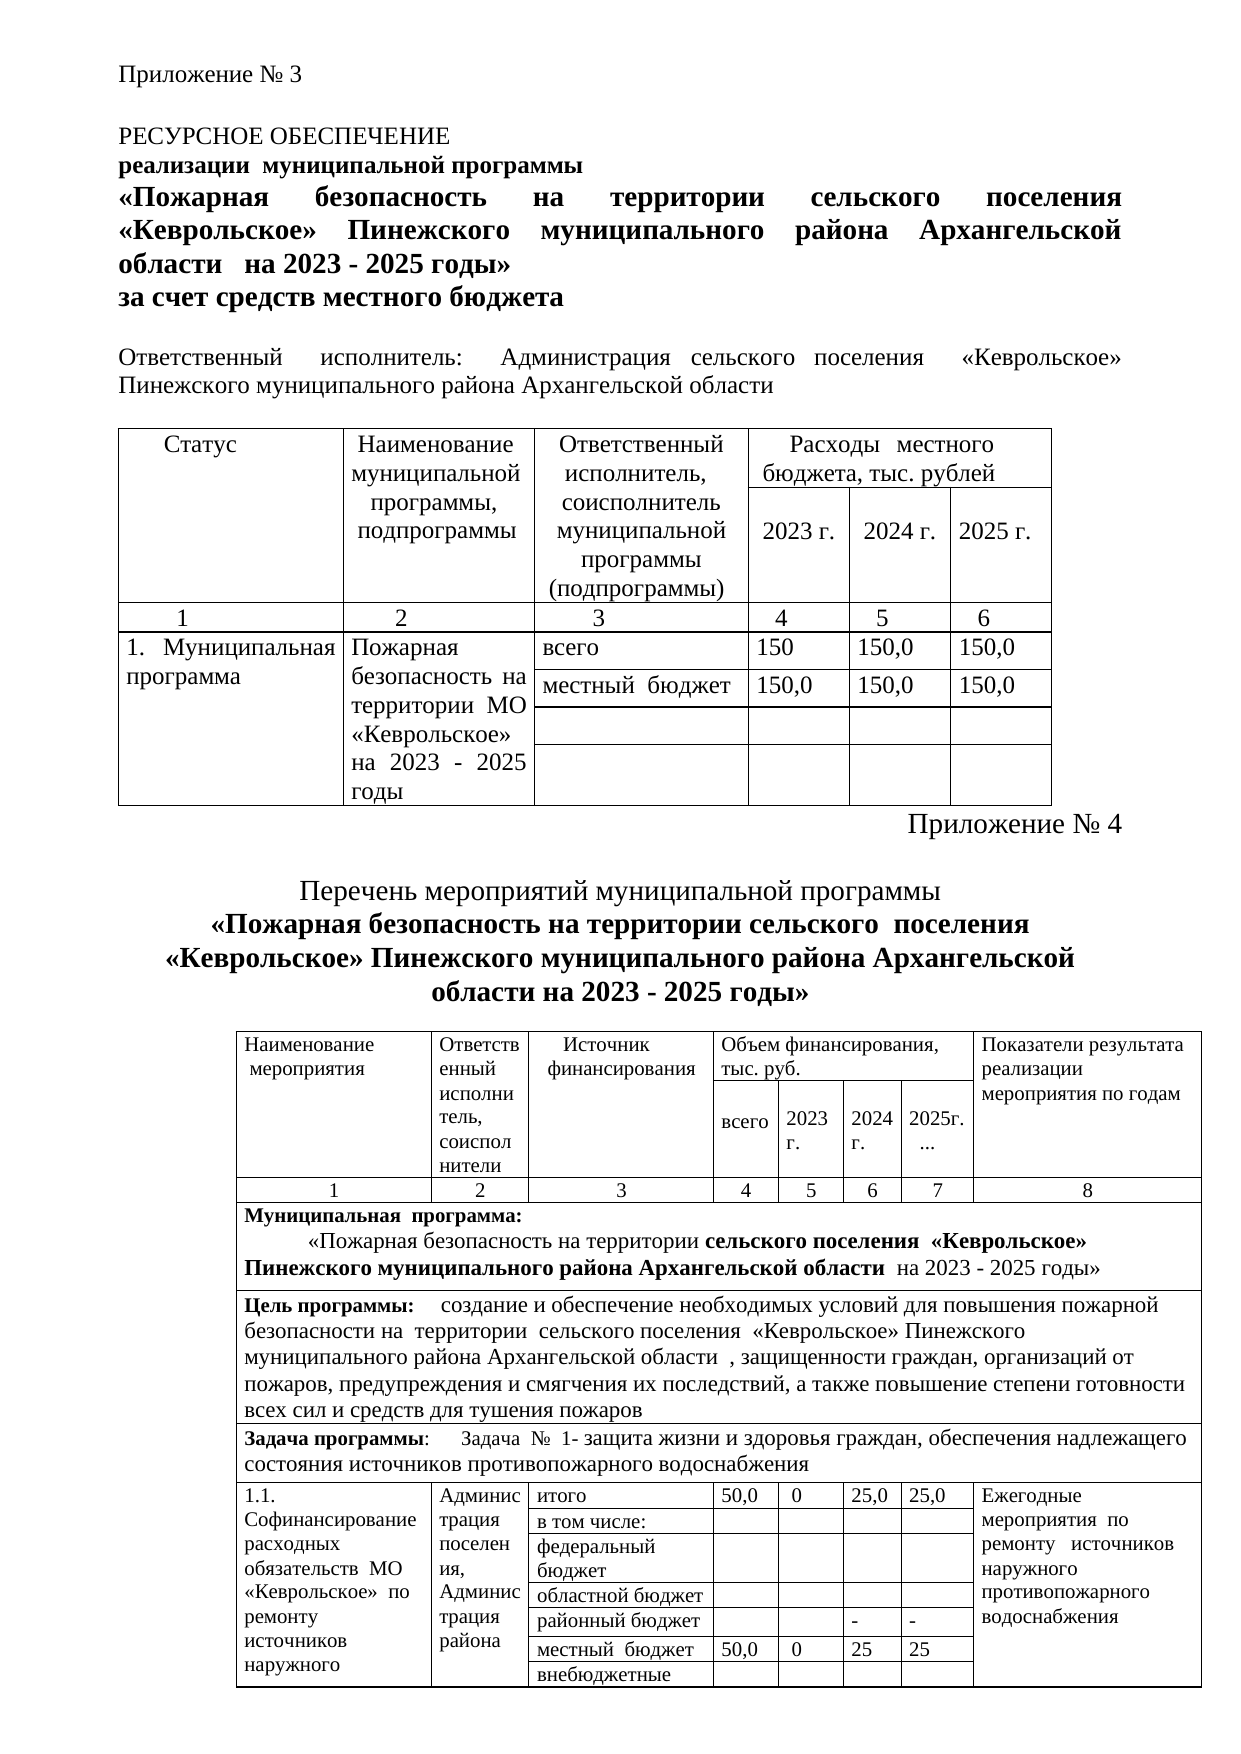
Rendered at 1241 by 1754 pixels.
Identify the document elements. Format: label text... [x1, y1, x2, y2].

table_cell местный бюджет [535, 670, 748, 706]
table_cell 150 [749, 633, 849, 669]
table_cell 150,0 [850, 633, 950, 669]
table_cell 4 [714, 1178, 778, 1202]
table_cell всего [714, 1081, 778, 1177]
text Приложение № 4 [118, 806, 1122, 839]
text реализации муниципальной программы [118, 150, 1122, 179]
table_cell 2 [344, 603, 534, 631]
table_cell 6 [951, 603, 1051, 631]
text РЕСУРСНОЕ ОБЕСПЕЧЕНИЕ [118, 121, 1122, 150]
table_cell Задача программы: Задача № 1- защита жизни и здоровья граждан, обеспечения надлежащего состояния источников противопожарного водоснабжения [237, 1424, 1201, 1482]
table_cell [779, 1583, 843, 1607]
table_cell 2024 г. [850, 488, 950, 602]
table_cell 25 [844, 1637, 901, 1661]
table_cell [902, 1534, 973, 1582]
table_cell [529, 1662, 713, 1686]
table_cell Цель программы: создание и обеспечение необходимых условий для повышения пожарной безопасности на территории сельского поселения «Кеврольское» Пинежского муниципального района Архангельской области , защищенности граждан, организаций от пожаров, предупреждения и смягчения их последствий, а также повышение степени готовности всех сил и средств для тушения пожаров [237, 1291, 1201, 1422]
table_cell 1. Муниципальная программа [119, 633, 343, 805]
table_cell [714, 1662, 778, 1686]
table_header Показатели результата реализации мероприятия по годам [974, 1032, 1201, 1177]
table_header Ответственный исполнитель, соисполнитель муниципальной программы (подпрограммы) [535, 429, 748, 602]
table_cell 25 [902, 1637, 973, 1661]
table_cell [902, 1662, 973, 1686]
text Перечень мероприятий муниципальной программы [118, 873, 1122, 907]
table_cell 1 [119, 603, 343, 631]
table_cell 4 [749, 603, 849, 631]
table_header Расходы местного бюджета, тыс. рублей [749, 429, 1051, 487]
table_cell 2025г. ... [902, 1081, 973, 1177]
text Ответственный исполнитель: Администрация сельского поселения «Кеврольское» Пинежского муниципального района Архангельской области [118, 342, 1122, 399]
table_cell [535, 708, 748, 744]
table_header Статус [119, 429, 343, 602]
table_cell 2 [432, 1178, 528, 1202]
table_cell Муниципальная программа: «Пожарная безопасность на территории сельского поселения «Кеврольское» Пинежского муниципального района Архангельской области на 2023 - 2025 годы» [237, 1203, 1201, 1290]
table_cell 50,0 [714, 1483, 778, 1508]
table_header Наименование муниципальной программы, подпрограммы [344, 429, 534, 602]
table_cell 150,0 [850, 670, 950, 706]
table_cell [779, 1534, 843, 1582]
table_cell Пожарная безопасность на территории МО «Кеврольское» на 2023 - 2025 годы [344, 633, 534, 805]
table_cell 50,0 [714, 1637, 778, 1661]
table_cell [850, 745, 950, 805]
text «Пожарная безопасность на территории сельского поселения «Кеврольское» Пинежского муниципального района Архангельской области на 2023 - 2025 годы» [118, 907, 1122, 1007]
table_cell [714, 1608, 778, 1636]
table_cell 1 [237, 1178, 431, 1202]
table_cell районный бюджет [529, 1608, 713, 1636]
table_cell в том числе: [529, 1509, 713, 1533]
table_cell [749, 745, 849, 805]
table_cell 5 [779, 1178, 843, 1202]
table_cell 6 [844, 1178, 901, 1202]
table_cell 2023 г. [779, 1081, 843, 1177]
table_cell 150,0 [951, 670, 1051, 706]
table_cell 1.1. Софинансирование расходных обязательств МО «Кеврольское» по ремонту источников наружного противопожарного водоснабжения [237, 1483, 431, 1686]
table_cell 5 [850, 603, 950, 631]
table_cell 150,0 [749, 670, 849, 706]
table_cell 8 [974, 1178, 1201, 1202]
text «Пожарная безопасность на территории сельского поселения «Кеврольское» Пинежского муниципального района Архангельской области на 2023 - 2025 годы» [118, 179, 1122, 279]
table_cell [951, 745, 1051, 805]
table_cell [902, 1583, 973, 1607]
table_header Источник финансирования [529, 1032, 713, 1177]
table_cell [779, 1662, 843, 1686]
table_cell [779, 1509, 843, 1533]
table_cell [844, 1583, 901, 1607]
table_cell [714, 1509, 778, 1533]
table_cell 7 [902, 1178, 973, 1202]
table_cell местный бюджет [529, 1637, 713, 1661]
table_cell [844, 1662, 901, 1686]
text Приложение № 3 [118, 59, 1122, 88]
table_cell 25,0 [902, 1483, 973, 1508]
table_header Ответственный исполнитель, соисполнители [432, 1032, 528, 1177]
text за счет средств местного бюджета [118, 279, 1122, 313]
table_cell 2025 г. [951, 488, 1051, 602]
table_cell - [844, 1608, 901, 1636]
table_cell областной бюджет [529, 1583, 713, 1607]
table_cell 3 [529, 1178, 713, 1202]
table_cell [714, 1534, 778, 1582]
table_cell [779, 1608, 843, 1636]
table_cell [844, 1534, 901, 1582]
table_cell 0 [779, 1483, 843, 1508]
table_cell 2023 г. [749, 488, 849, 602]
table_cell [844, 1509, 901, 1533]
table_header Объем финансирования, тыс. руб. [714, 1032, 973, 1080]
table_cell Администрация поселения, Администрация района [432, 1483, 528, 1686]
table_cell - [902, 1608, 973, 1636]
table_cell федеральный бюджет [529, 1534, 713, 1582]
table_cell [749, 708, 849, 744]
table_header Наименование мероприятия [237, 1032, 431, 1177]
table_cell [850, 708, 950, 744]
table_cell 25,0 [844, 1483, 901, 1508]
table_cell [535, 745, 748, 805]
table_cell [902, 1509, 973, 1533]
table_cell 3 [535, 603, 748, 631]
table_cell 0 [779, 1637, 843, 1661]
table_cell 150,0 [951, 633, 1051, 669]
table_cell 2024 г. [844, 1081, 901, 1177]
table_cell [951, 708, 1051, 744]
table_cell итого [529, 1483, 713, 1508]
table_cell Ежегодные мероприятия по ремонту источников наружного противопожарного водоснабжения [974, 1483, 1201, 1686]
table_cell всего [535, 633, 748, 669]
table_cell [714, 1583, 778, 1607]
